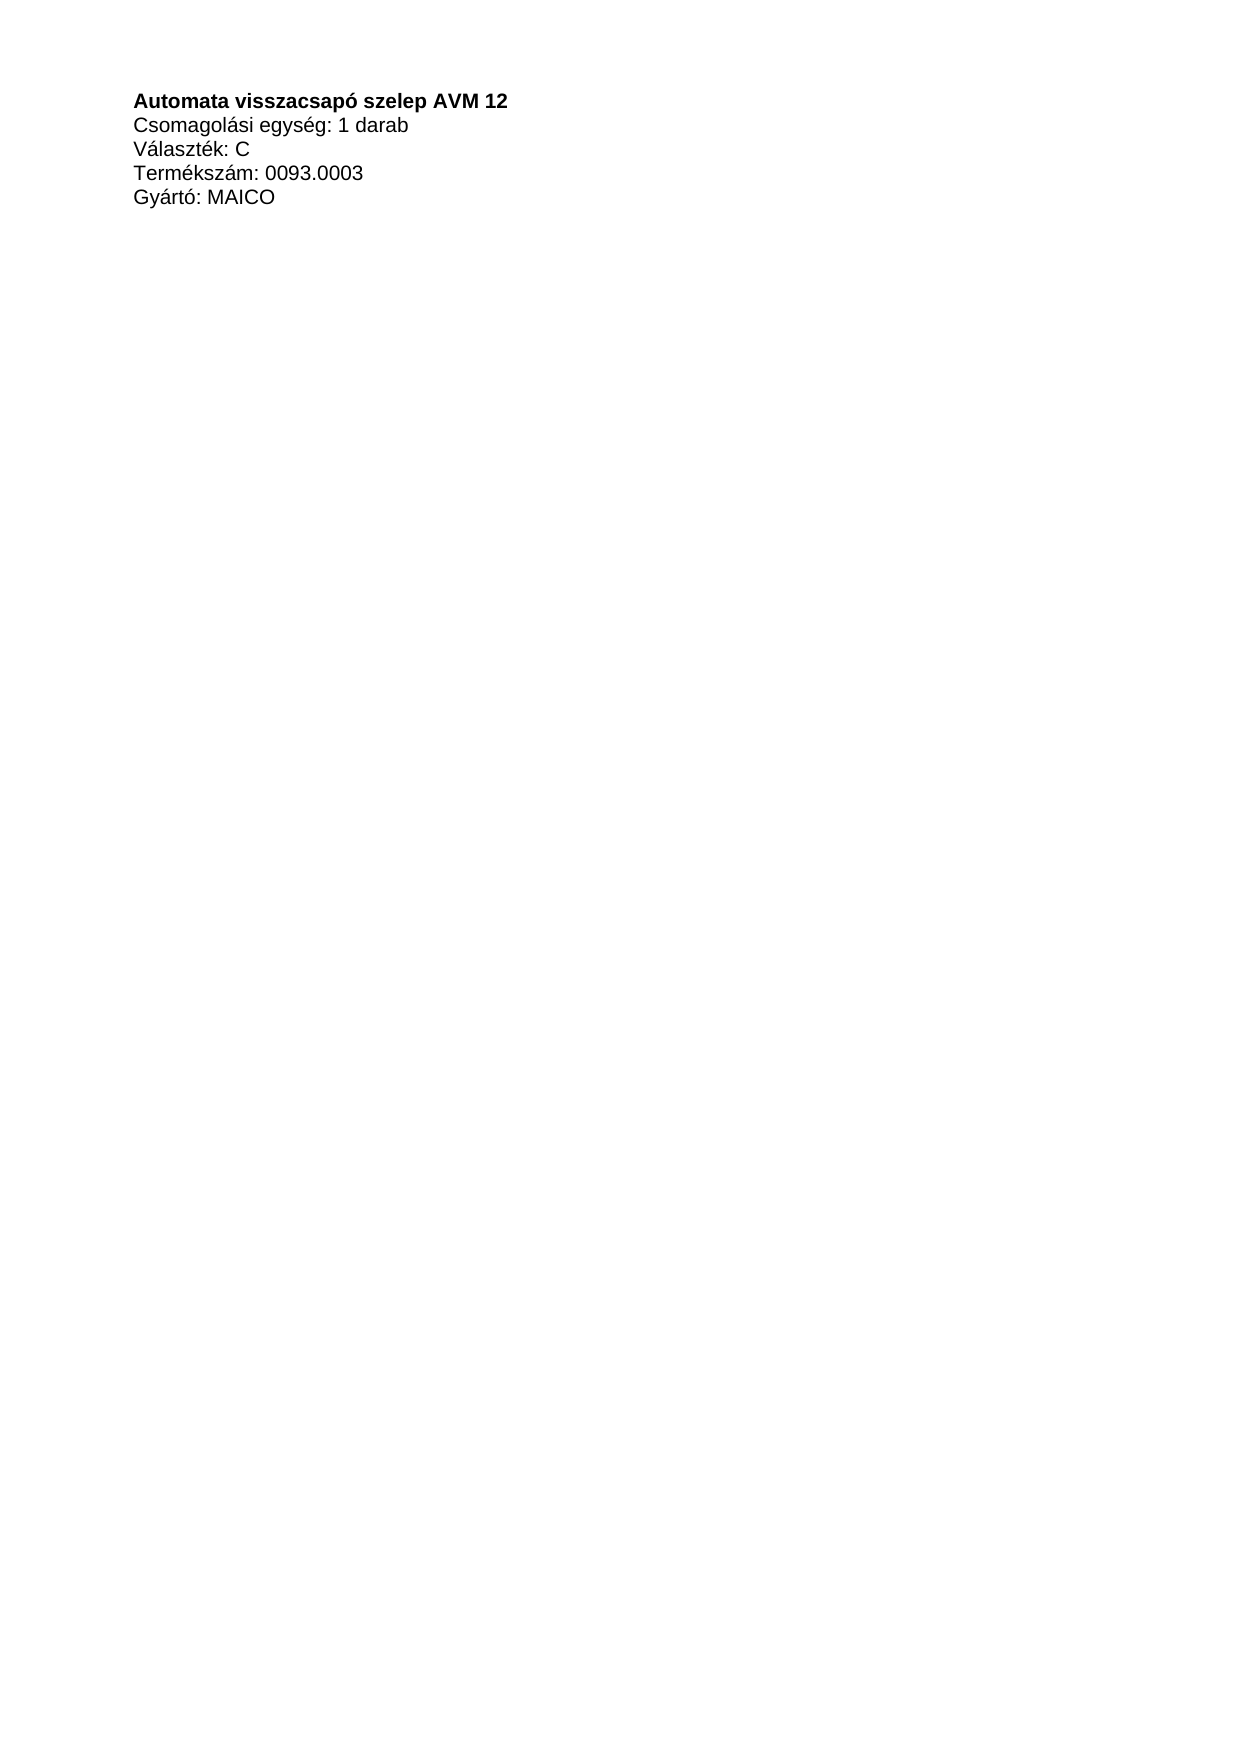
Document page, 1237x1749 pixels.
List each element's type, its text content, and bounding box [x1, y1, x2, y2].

text Automata visszacsapó szelep AVM 12Csomagolási egység: 1 darabVálaszték: C Termékszám: 0093.0003Gyártó: MAICO [133, 89, 1148, 208]
